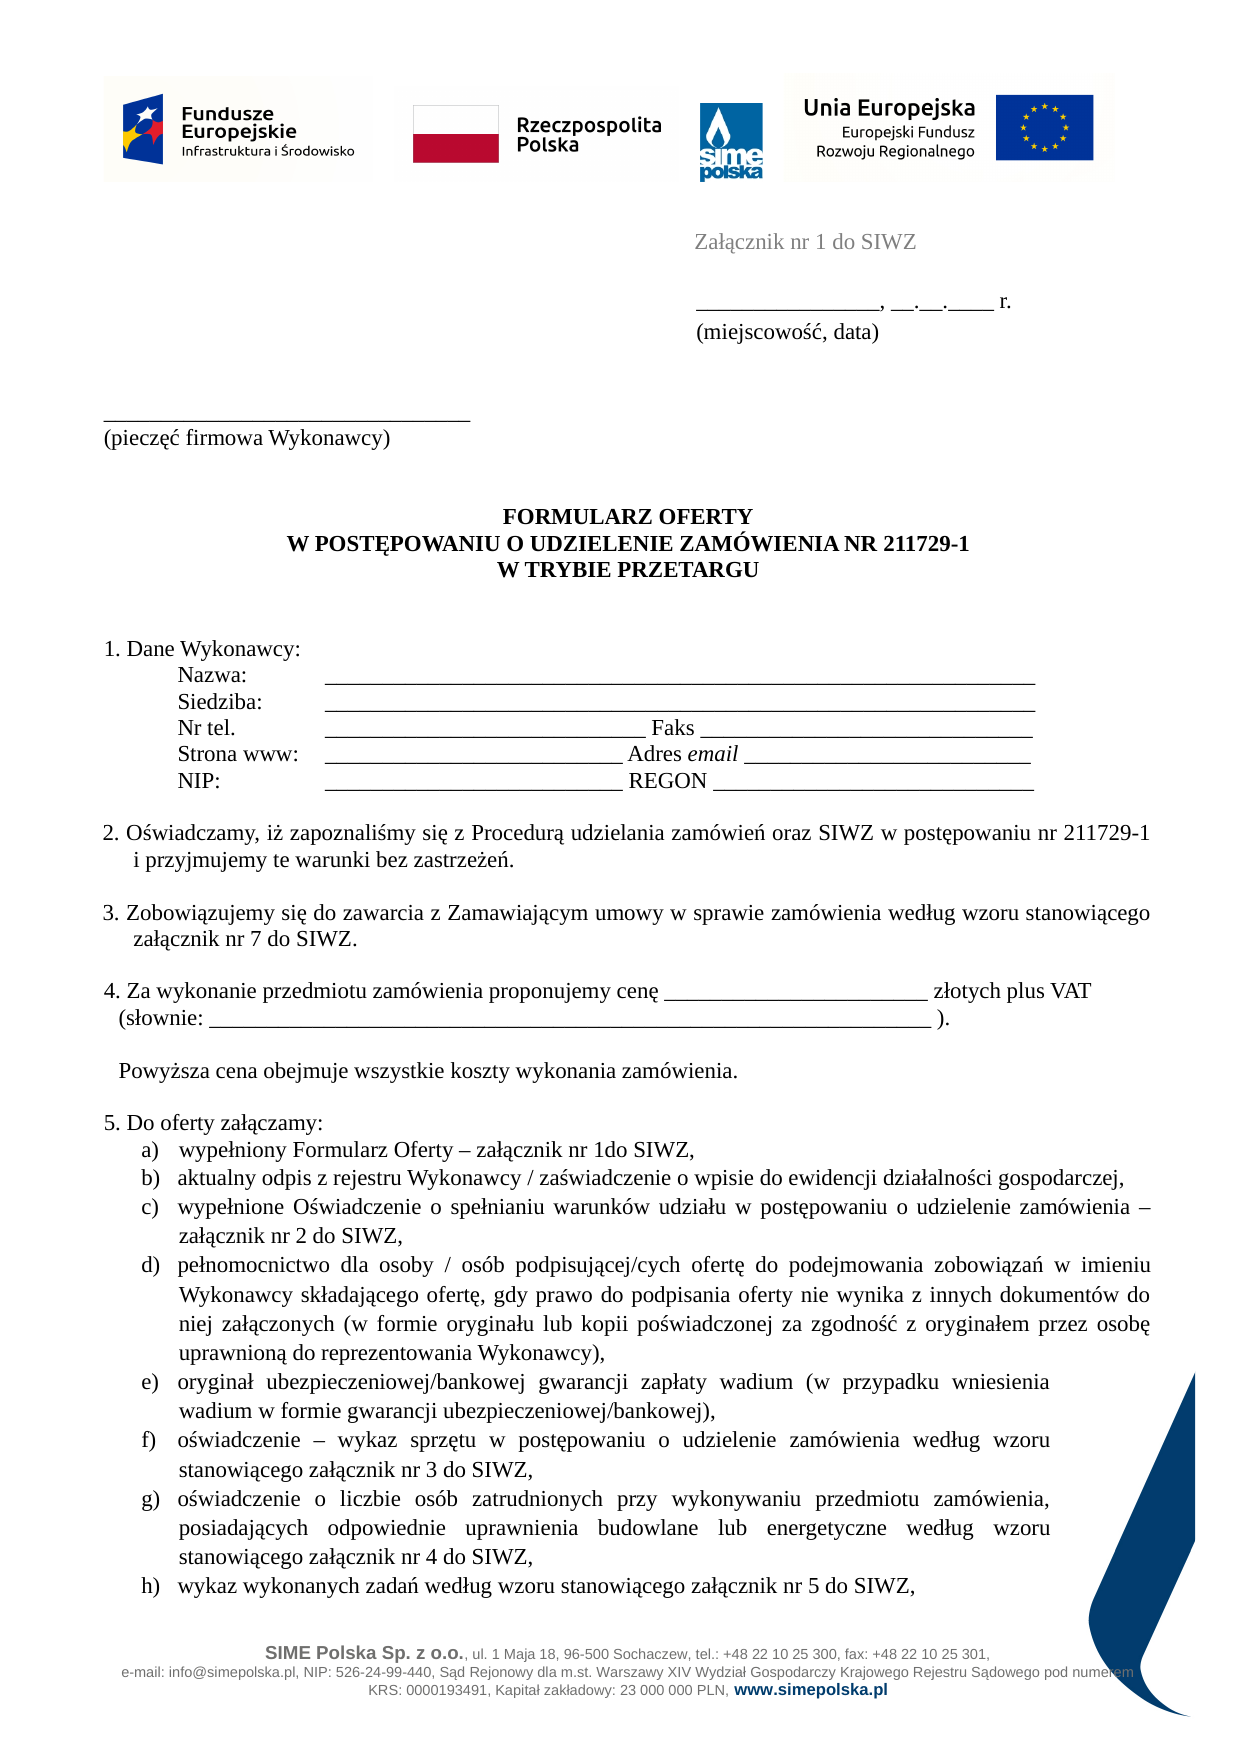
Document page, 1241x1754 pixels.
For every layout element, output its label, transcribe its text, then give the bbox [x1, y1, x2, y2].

list aktualny odpis z rejestru Wykonawcy / zaświadczenie o wpisie do ewidencji działalności gospodarczej, [141, 1162, 1152, 1191]
list wypełniony Formularz Oferty – załącznik nr 1do SIWZ, [141, 1136, 1152, 1162]
list wykaz wykonanych zadań według wzoru stanowiącego załącznik nr 5 do SIWZ, [141, 1570, 1152, 1599]
text ________________________________ [103, 398, 1152, 424]
picture [394, 86, 680, 182]
text Nazwa: ______________________________________________________________ [177, 661, 1152, 688]
picture [700, 103, 763, 182]
list 5. Do oferty załączamy: [103, 1109, 1152, 1136]
text Załącznik nr 1 do SIWZ [694, 228, 1152, 254]
text (pieczęć firmowa Wykonawcy) [103, 424, 1152, 451]
list 1. Dane Wykonawcy: [103, 635, 1152, 661]
text ________________, __.__.____ r. [696, 285, 1152, 315]
text W TRYBIE PRZETARGU [103, 556, 1152, 582]
list 3. Zobowiązujemy się do zawarcia z Zamawiającym umowy w sprawie zamówienia według wzoru stanowiącego załącznik nr 7 do SIWZ. [102, 898, 1152, 951]
text Nr tel. ____________________________ Faks _____________________________ [177, 714, 1152, 740]
text Strona www: __________________________ Adres email _________________________ [177, 740, 1152, 767]
list pełnomocnictwo dla osoby / osób podpisującej/cych ofertę do podejmowania zobowiązań w imieniu Wykonawcy składającego ofertę, gdy prawo do podpisania oferty nie wynika z innych dokumentów do niej załączonych (w formie oryginału lub kopii poświadczonej za zgodność z oryginałem przez osobę uprawnioną do reprezentowania Wykonawcy), [141, 1249, 1152, 1366]
list oświadczenie – wykaz sprzętu w postępowaniu o udzielenie zamówienia według wzoru stanowiącego załącznik nr 3 do SIWZ, [141, 1424, 1152, 1483]
list 2. Oświadczamy, iż zapoznaliśmy się z Procedurą udzielania zamówień oraz SIWZ w postępowaniu nr 211729-1 i przyjmujemy te warunki bez zastrzeżeń. [102, 819, 1152, 872]
list wypełnione Oświadczenie o spełnianiu warunków udziału w postępowaniu o udzielenie zamówienia –załącznik nr 2 do SIWZ, [141, 1191, 1152, 1249]
text FORMULARZ OFERTY [103, 503, 1152, 529]
picture [103, 76, 374, 182]
list oryginał ubezpieczeniowej/bankowej gwarancji zapłaty wadium (w przypadku wniesienia wadium w formie gwarancji ubezpieczeniowej/bankowej), [141, 1366, 1152, 1424]
text Siedziba: ______________________________________________________________ [177, 688, 1152, 714]
text (miejscowość, data) [696, 315, 1152, 345]
picture [783, 73, 1115, 182]
picture [1070, 1347, 1196, 1754]
list oświadczenie o liczbie osób zatrudnionych przy wykonywaniu przedmiotu zamówienia, posiadających odpowiednie uprawnienia budowlane lub energetyczne według wzoru stanowiącego załącznik nr 4 do SIWZ, [141, 1483, 1152, 1570]
text Powyższa cena obejmuje wszystkie koszty wykonania zamówienia. [118, 1057, 1152, 1083]
text W POSTĘPOWANIU O UDZIELENIE ZAMÓWIENIA NR 211729-1 [103, 529, 1152, 556]
text 4. Za wykonanie przedmiotu zamówienia proponujemy cenę _______________________ złotych plus VAT (słownie: _______________________________________________________________ ). [103, 978, 1152, 1030]
text NIP: __________________________ REGON ____________________________ [177, 767, 1152, 793]
